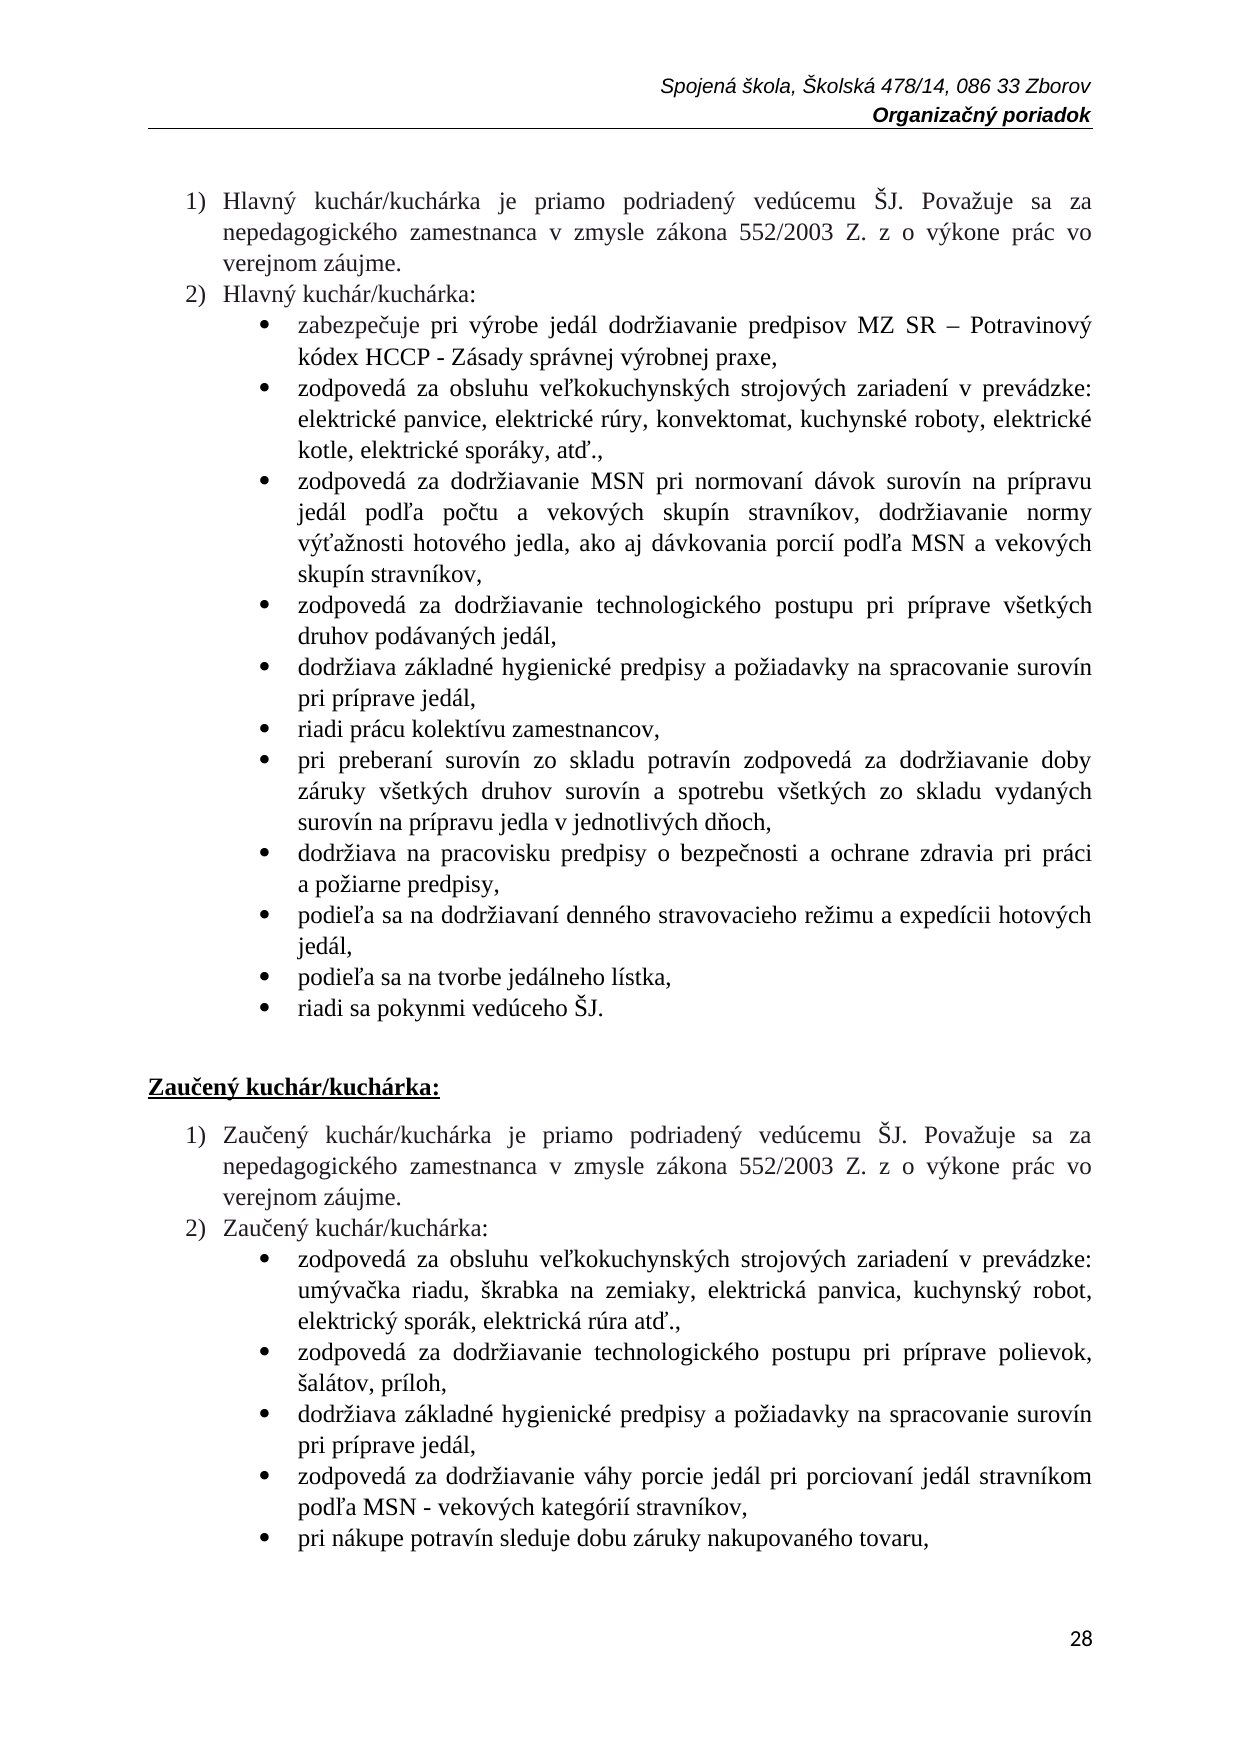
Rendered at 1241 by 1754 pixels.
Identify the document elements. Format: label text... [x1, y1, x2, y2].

text Zaučený kuchár/kuchárka: [148, 1072, 1093, 1101]
list dodržiava základné hygienické predpisy a požiadavky na spracovanie surovín pri príprave jedál, [260, 1399, 1093, 1459]
list Hlavný kuchár/kuchárka: [185, 279, 1093, 308]
list zodpovedá za dodržiavanie technologického postupu pri príprave všetkých druhov podávaných jedál, [260, 590, 1093, 650]
list pri preberaní surovín zo skladu potravín zodpovedá za dodržiavanie doby záruky všetkých druhov surovín a spotrebu všetkých zo skladu vydaných surovín na prípravu jedla v jednotlivých dňoch, [260, 745, 1093, 836]
list zodpovedá za obsluhu veľkokuchynských strojových zariadení v prevádzke: umývačka riadu, škrabka na zemiaky, elektrická panvica, kuchynský robot, elektrický sporák, elektrická rúra atď., [260, 1244, 1093, 1335]
list zodpovedá za dodržiavanie MSN pri normovaní dávok surovín na prípravu jedál podľa počtu a vekových skupín stravníkov, dodržiavanie normy výťažnosti hotového jedla, ako aj dávkovania porcií podľa MSN a vekových skupín stravníkov, [260, 466, 1093, 588]
list Zaučený kuchár/kuchárka je priamo podriadený vedúcemu ŠJ. Považuje sa za nepedagogického zamestnanca v zmysle zákona 552/2003 Z. z o výkone prác vo verejnom záujme. [185, 1120, 1093, 1211]
list pri nákupe potravín sleduje dobu záruky nakupovaného tovaru, [260, 1523, 1093, 1552]
list riadi prácu kolektívu zamestnancov, [260, 714, 1093, 743]
list zodpovedá za dodržiavanie váhy porcie jedál pri porciovaní jedál stravníkom podľa MSN - vekových kategórií stravníkov, [260, 1461, 1093, 1521]
list riadi sa pokynmi vedúceho ŠJ. [260, 993, 1093, 1022]
list zodpovedá za dodržiavanie technologického postupu pri príprave polievok, šalátov, príloh, [260, 1337, 1093, 1397]
list podieľa sa na tvorbe jedálneho lístka, [260, 962, 1093, 991]
list dodržiava základné hygienické predpisy a požiadavky na spracovanie surovín pri príprave jedál, [260, 652, 1093, 712]
list Hlavný kuchár/kuchárka je priamo podriadený vedúcemu ŠJ. Považuje sa za nepedagogického zamestnanca v zmysle zákona 552/2003 Z. z o výkone prác vo verejnom záujme. [185, 186, 1093, 277]
list Zaučený kuchár/kuchárka: [185, 1213, 1093, 1242]
list zabezpečuje pri výrobe jedál dodržiavanie predpisov MZ SR – Potravinový kódex HCCP - Zásady správnej výrobnej praxe, [260, 311, 1093, 370]
list zodpovedá za obsluhu veľkokuchynských strojových zariadení v prevádzke: elektrické panvice, elektrické rúry, konvektomat, kuchynské roboty, elektrické kotle, elektrické sporáky, atď., [260, 373, 1093, 463]
list podieľa sa na dodržiavaní denného stravovacieho režimu a expedícii hotových jedál, [260, 900, 1093, 960]
list dodržiava na pracovisku predpisy o bezpečnosti a ochrane zdravia pri práci a požiarne predpisy, [260, 838, 1093, 898]
